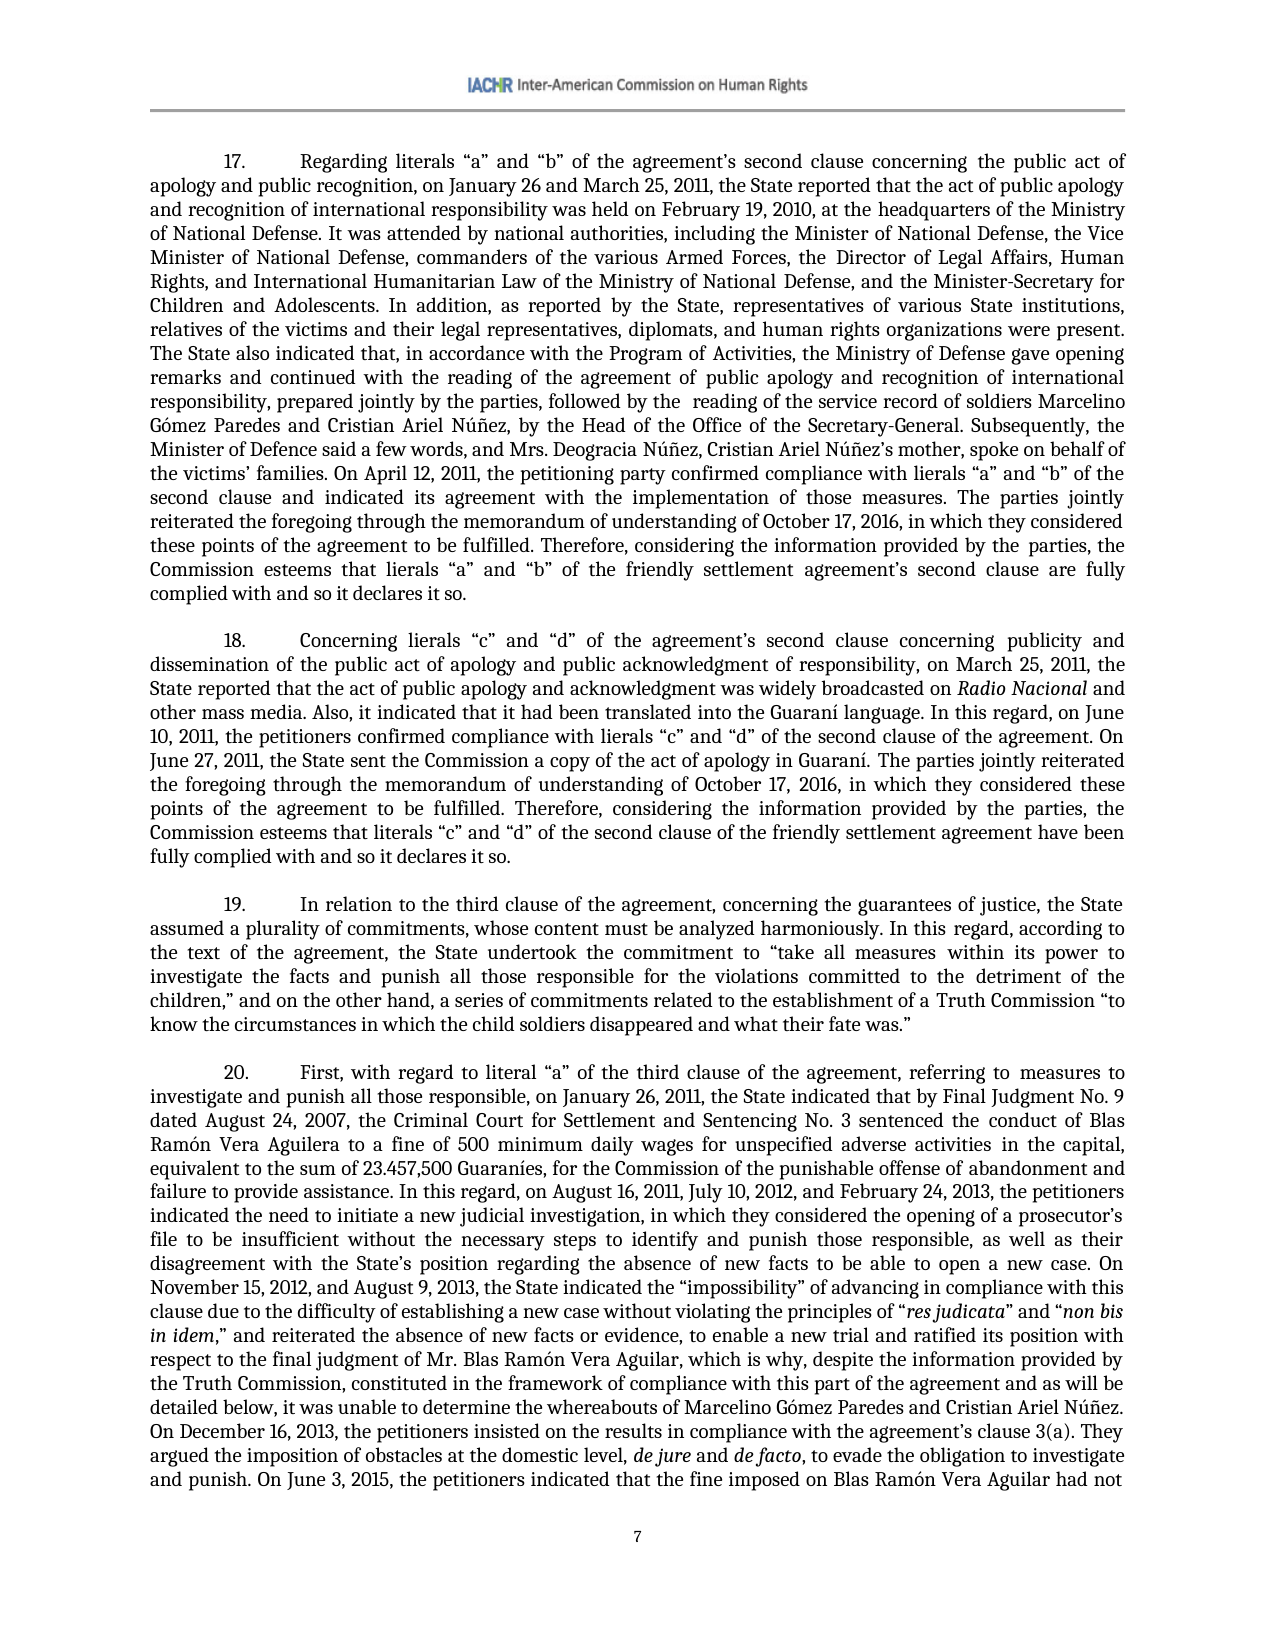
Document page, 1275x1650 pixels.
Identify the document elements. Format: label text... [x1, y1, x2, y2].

list In relation to the third clause of the agreement, concerning the guarantees of justice, the State assumed a plurality of commitments, whose content must be analyzed harmoniously. In this regard, according to the text of the agreement, the State undertook the commitment to “take all measures within its power to investigate the facts and punish all those responsible for the violations committed to the detriment of the children,” and on the other hand, a series of commitments related to the establishment of a Truth Commission “to know the circumstances in which the child soldiers disappeared and what their fate was.” [150, 893, 1125, 1036]
picture [456, 75, 819, 95]
list Regarding literals “a” and “b” of the agreement’s second clause concerning the public act of apology and public recognition, on January 26 and March 25, 2011, the State reported that the act of public apology and recognition of international responsibility was held on February 19, 2010, at the headquarters of the Ministry of National Defense. It was attended by national authorities, including the Minister of National Defense, the Vice Minister of National Defense, commanders of the various Armed Forces, the Director of Legal Affairs, Human Rights, and International Humanitarian Law of the Ministry of National Defense, and the Minister-Secretary for Children and Adolescents. In addition, as reported by the State, representatives of various State institutions, relatives of the victims and their legal representatives, diplomats, and human rights organizations were present. The State also indicated that, in accordance with the Program of Activities, the Ministry of Defense gave opening remarks and continued with the reading of the agreement of public apology and recognition of international responsibility, prepared jointly by the parties, followed by the reading of the service record of soldiers Marcelino Gómez Paredes and Cristian Ariel Núñez, by the Head of the Office of the Secretary-General. Subsequently, the Minister of Defence said a few words, and Mrs. Deogracia Núñez, Cristian Ariel Núñez’s mother, spoke on behalf of the victims’ families. On April 12, 2011, the petitioning party confirmed compliance with lierals “a” and “b” of the second clause and indicated its agreement with the implementation of those measures. The parties jointly reiterated the foregoing through the memorandum of understanding of October 17, 2016, in which they considered these points of the agreement to be fulfilled. Therefore, considering the information provided by the parties, the Commission esteems that lierals “a” and “b” of the friendly settlement agreement’s second clause are fully complied with and so it declares it so. [150, 150, 1125, 605]
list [150, 1060, 1125, 1492]
list Concerning lierals “c” and “d” of the agreement’s second clause concerning publicity and dissemination of the public act of apology and public acknowledgment of responsibility, on March 25, 2011, the State reported that the act of public apology and acknowledgment was widely broadcasted on Radio Nacional and other mass media. Also, it indicated that it had been translated into the Guaraní language. In this regard, on June 10, 2011, the petitioners confirmed compliance with lierals “c” and “d” of the second clause of the agreement. On June 27, 2011, the State sent the Commission a copy of the act of apology in Guaraní. The parties jointly reiterated the foregoing through the memorandum of understanding of October 17, 2016, in which they considered these points of the agreement to be fulfilled. Therefore, considering the information provided by the parties, the Commission esteems that literals “c” and “d” of the second clause of the friendly settlement agreement have been fully complied with and so it declares it so. [150, 629, 1125, 869]
